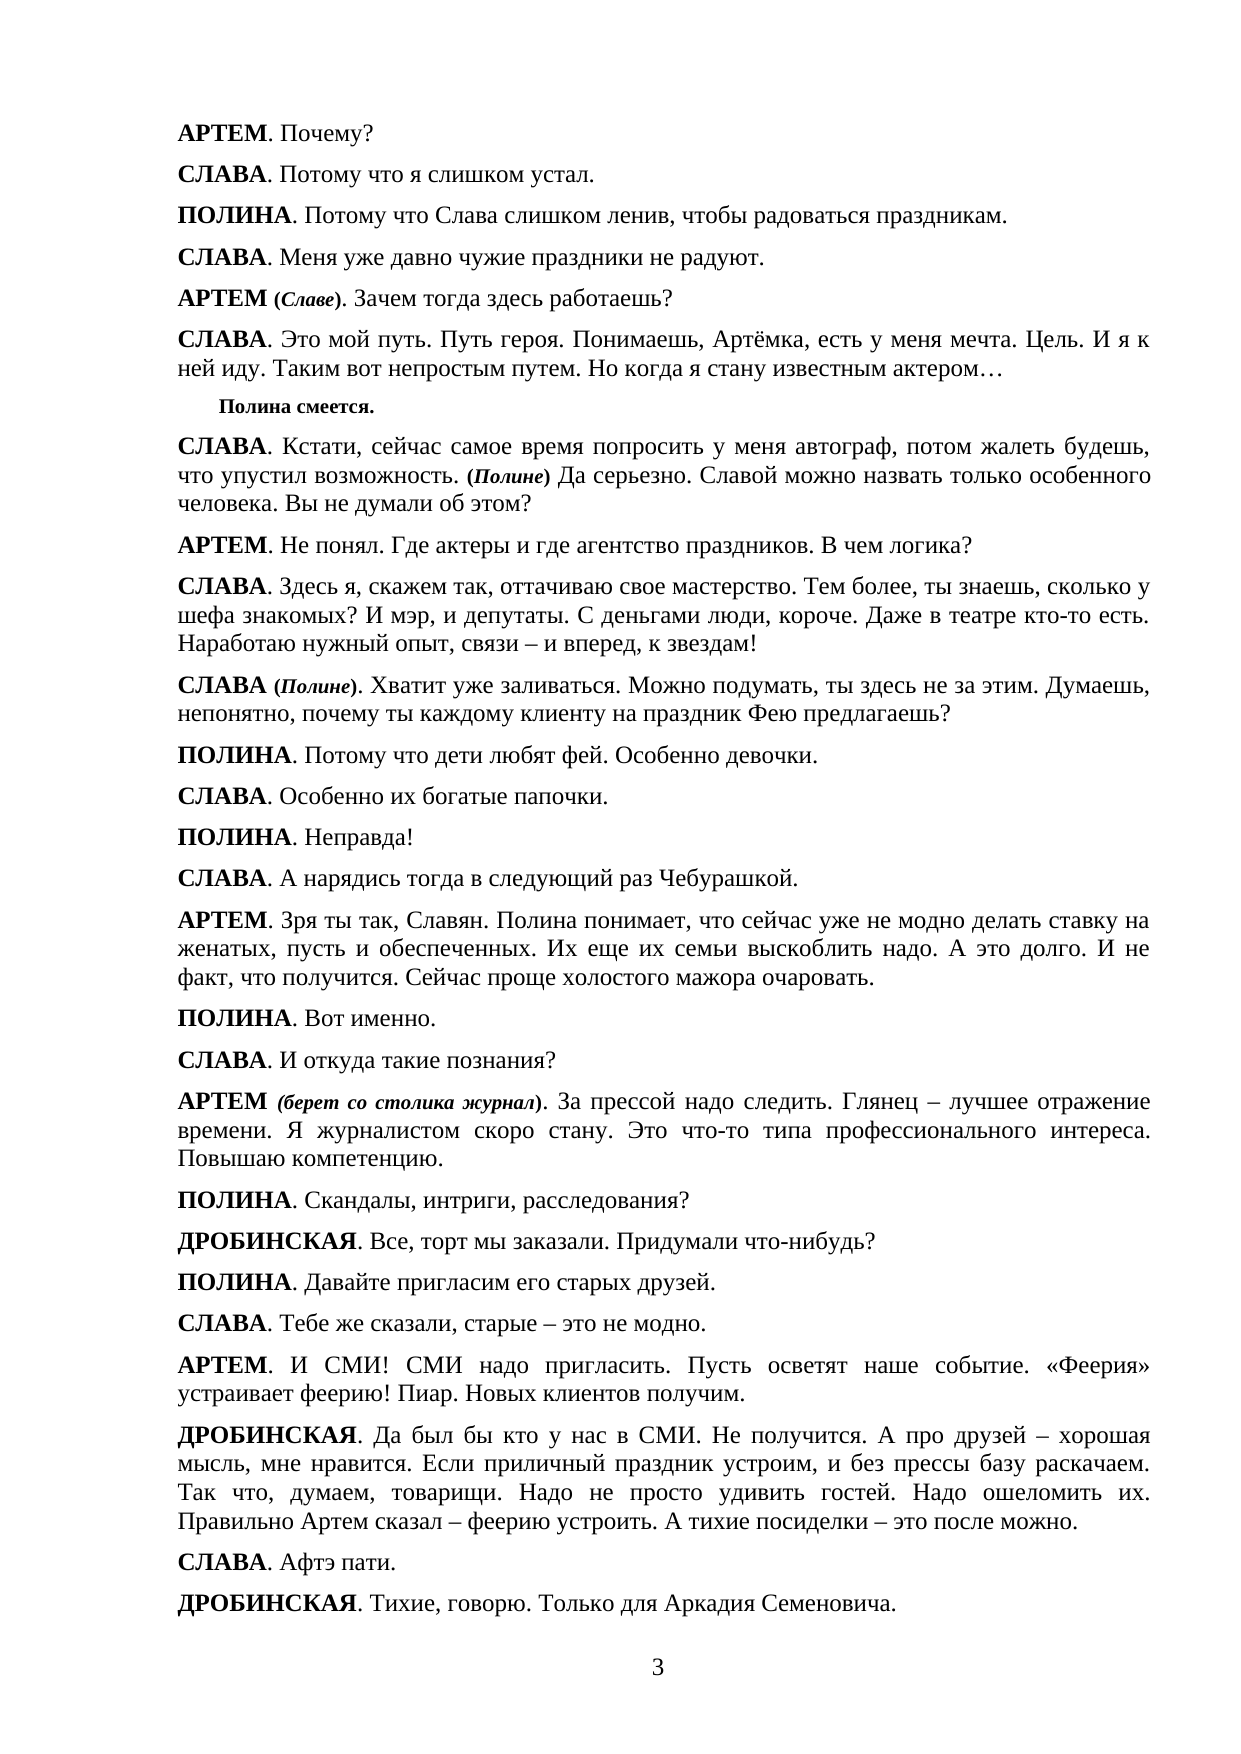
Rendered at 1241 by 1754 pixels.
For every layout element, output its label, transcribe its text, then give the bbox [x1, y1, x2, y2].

text СЛАВА (Полине). Хватит уже заливаться. Можно подумать, ты здесь не за этим. Думаешь, непонятно, почему ты каждому клиенту на праздник Фею предлагаешь? [177, 670, 1152, 727]
text ДРОБИНСКАЯ. Все, торт мы заказали. Придумали что-нибудь? [177, 1226, 1152, 1255]
text ПОЛИНА. Неправда! [177, 822, 1152, 851]
text СЛАВА. Меня уже давно чужие праздники не радуют. [177, 242, 1152, 271]
text СЛАВА. Особенно их богатые папочки. [177, 781, 1152, 810]
text СЛАВА. Потому что я слишком устал. [177, 159, 1152, 188]
text ДРОБИНСКАЯ. Тихие, говорю. Только для Аркадия Семеновича. [177, 1588, 1152, 1617]
text АРТЕМ. И СМИ! СМИ надо пригласить. Пусть осветят наше событие. «Феерия» устраивает феерию! Пиар. Новых клиентов получим. [177, 1350, 1152, 1407]
text АРТЕМ (Славе). Зачем тогда здесь работаешь? [177, 283, 1152, 312]
text СЛАВА. Здесь я, скажем так, оттачиваю свое мастерство. Тем более, ты знаешь, сколько у шефа знакомых? И мэр, и депутаты. С деньгами люди, короче. Даже в театре кто-то есть. Наработаю нужный опыт, связи – и вперед, к звездам! [177, 571, 1152, 657]
text ПОЛИНА. Давайте пригласим его старых друзей. [177, 1267, 1152, 1296]
text СЛАВА. Это мой путь. Путь героя. Понимаешь, Артёмка, есть у меня мечта. Цель. И я к ней иду. Таким вот непростым путем. Но когда я стану известным актером… [177, 324, 1152, 382]
text СЛАВА. И откуда такие познания? [177, 1045, 1152, 1073]
text Полина смеется. [218, 394, 1152, 418]
text АРТЕМ. Почему? [177, 118, 1152, 147]
text ПОЛИНА. Скандалы, интриги, расследования? [177, 1185, 1152, 1213]
text ДРОБИНСКАЯ. Да был бы кто у нас в СМИ. Не получится. А про друзей – хорошая мысль, мне нравится. Если приличный праздник устроим, и без прессы базу раскачаем. Так что, думаем, товарищи. Надо не просто удивить гостей. Надо ошеломить их. Правильно Артем сказал – феерию устроить. А тихие посиделки – это после можно. [177, 1420, 1152, 1535]
text СЛАВА. Афтэ пати. [177, 1547, 1152, 1576]
text ПОЛИНА. Потому что Слава слишком ленив, чтобы радоваться праздникам. [177, 201, 1152, 229]
text АРТЕМ (берет со столика журнал). За прессой надо следить. Глянец – лучшее отражение времени. Я журналистом скоро стану. Это что-то типа профессионального интереса. Повышаю компетенцию. [177, 1086, 1152, 1172]
text СЛАВА. А нарядись тогда в следующий раз Чебурашкой. [177, 863, 1152, 892]
text АРТЕМ. Зря ты так, Славян. Полина понимает, что сейчас уже не модно делать ставку на женатых, пусть и обеспеченных. Их еще их семьи выскоблить надо. А это долго. И не факт, что получится. Сейчас проще холостого мажора очаровать. [177, 905, 1152, 991]
text СЛАВА. Тебе же сказали, старые – это не модно. [177, 1308, 1152, 1337]
text СЛАВА. Кстати, сейчас самое время попросить у меня автограф, потом жалеть будешь, что упустил возможность. (Полине) Да серьезно. Славой можно назвать только особенного человека. Вы не думали об этом? [177, 431, 1152, 517]
text ПОЛИНА. Вот именно. [177, 1003, 1152, 1032]
text ПОЛИНА. Потому что дети любят фей. Особенно девочки. [177, 740, 1152, 768]
text АРТЕМ. Не понял. Где актеры и где агентство праздников. В чем логика? [177, 530, 1152, 558]
